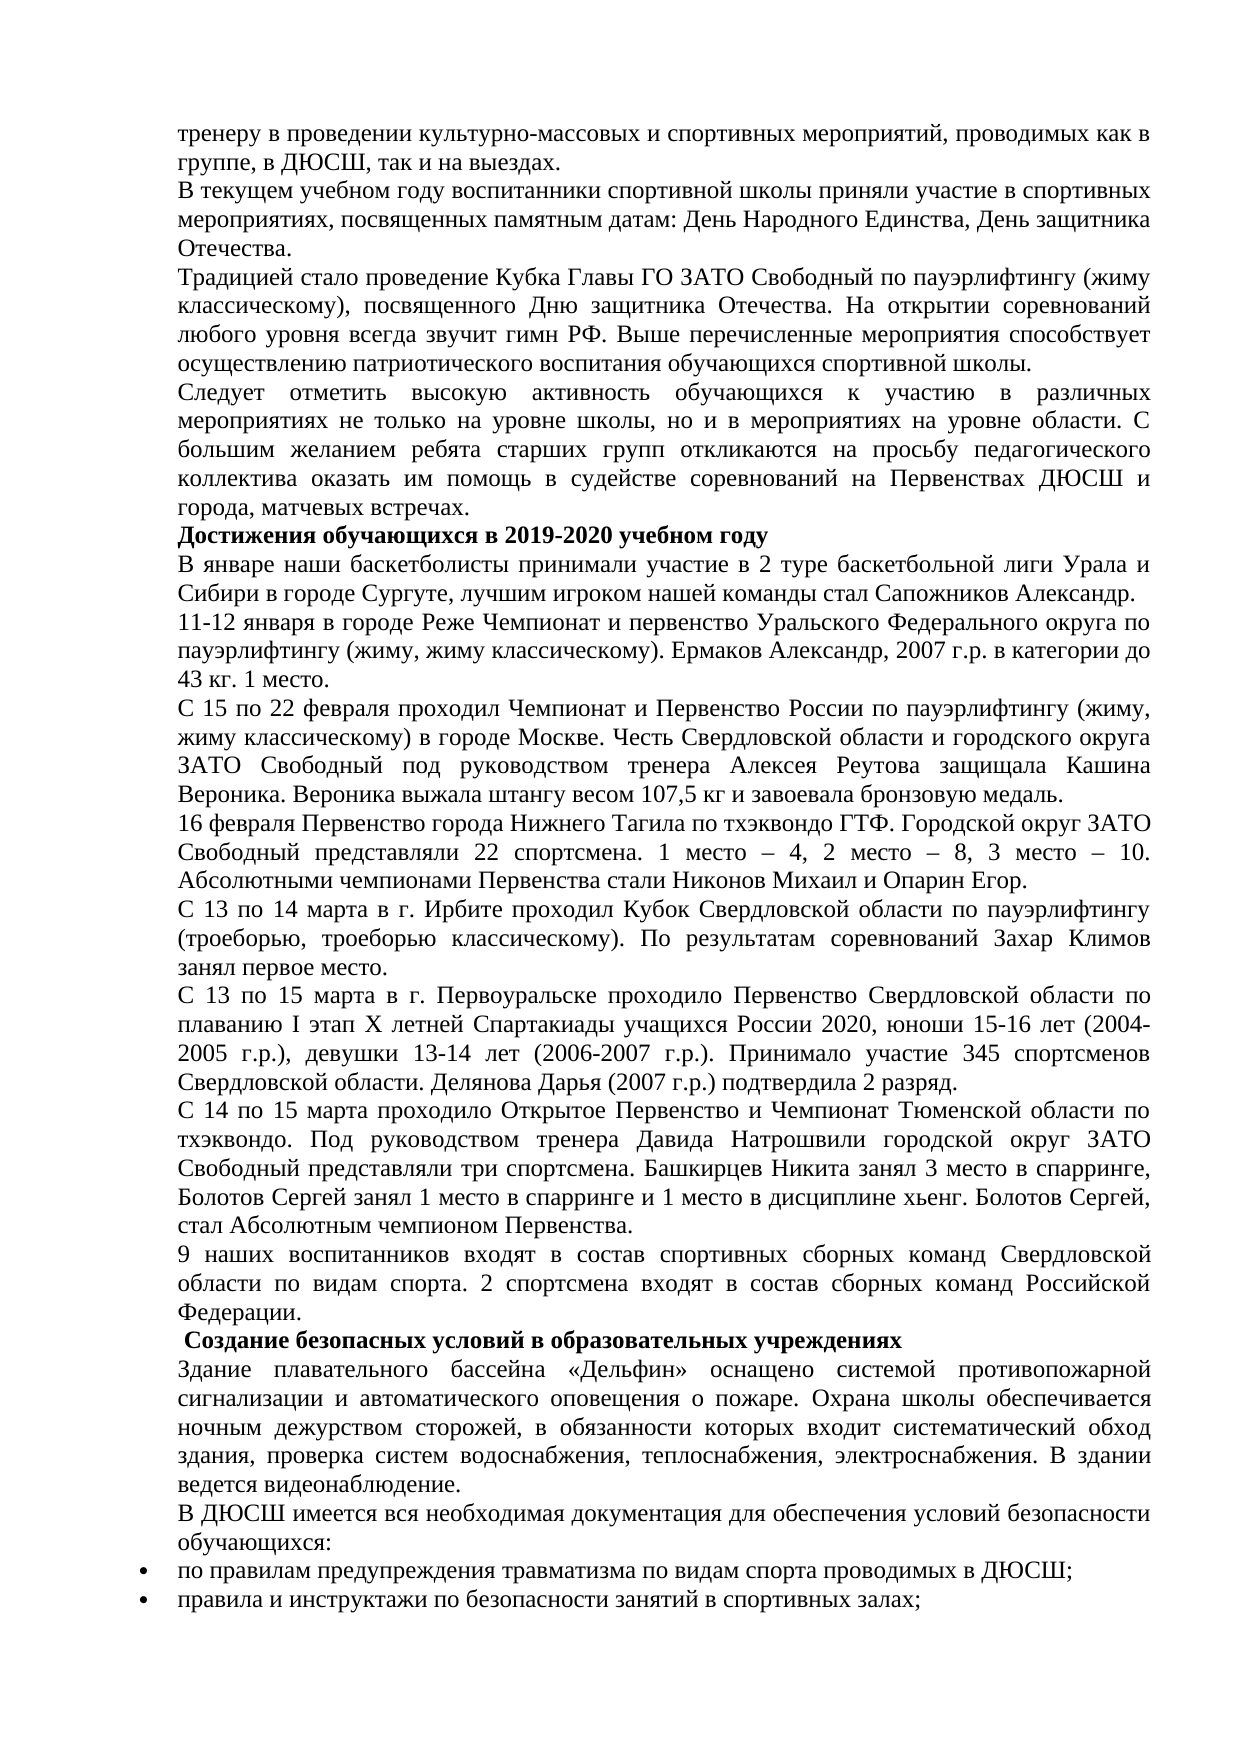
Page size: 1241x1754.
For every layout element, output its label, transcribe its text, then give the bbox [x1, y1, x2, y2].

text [177, 118, 1152, 176]
text 16 февраля Первенство города Нижнего Тагила по тхэквондо ГТФ. Городской округ ЗАТО Свободный представляли 22 спортсмена. 1 место – 4, 2 место – 8, 3 место – 10. Абсолютными чемпионами Первенства стали Никонов Михаил и Опарин Егор. [177, 808, 1152, 894]
text 11-12 января в городе Реже Чемпионат и первенство Уральского Федерального округа по пауэрлифтингу (жиму, жиму классическому). Ермаков Александр, 2007 г.р. в категории до 43 кг. 1 место. [177, 607, 1152, 693]
text Следует отметить высокую активность обучающихся к участию в различных мероприятиях не только на уровне школы, но и в мероприятиях на уровне области. С большим желанием ребята старших групп откликаются на просьбу педагогического коллектива оказать им помощь в судействе соревнований на Первенствах ДЮСШ и города, матчевых встречах. [177, 377, 1152, 521]
list правила и инструктажи по безопасности занятий в спортивных залах; [140, 1584, 1152, 1613]
text Здание плавательного бассейна «Дельфин» оснащено системой противопожарной сигнализации и автоматического оповещения о пожаре. Охрана школы обеспечивается ночным дежурством сторожей, в обязанности которых входит систематический обход здания, проверка систем водоснабжения, теплоснабжения, электроснабжения. В здании ведется видеонаблюдение. [177, 1354, 1152, 1498]
text Достижения обучающихся в 2019-2020 учебном году [177, 521, 1152, 549]
text С 14 по 15 марта проходило Открытое Первенство и Чемпионат Тюменской области по тхэквондо. Под руководством тренера Давида Натрошвили городской округ ЗАТО Свободный представляли три спортсмена. Башкирцев Никита занял 3 место в спарринге, Болотов Сергей занял 1 место в спарринге и 1 место в дисциплине хьенг. Болотов Сергей, стал Абсолютным чемпионом Первенства. [177, 1096, 1152, 1239]
text Традицией стало проведение Кубка Главы ГО ЗАТО Свободный по пауэрлифтингу (жиму классическому), посвященного Дню защитника Отечества. На открытии соревнований любого уровня всегда звучит гимн РФ. Выше перечисленные мероприятия способствует осуществлению патриотического воспитания обучающихся спортивной школы. [177, 262, 1152, 377]
text С 13 по 15 марта в г. Первоуральске проходило Первенство Свердловской области по плаванию I этап X летней Спартакиады учащихся России 2020, юноши 15-16 лет (2004-2005 г.р.), девушки 13-14 лет (2006-2007 г.р.). Принимало участие 345 спортсменов Свердловской области. Делянова Дарья (2007 г.р.) подтвердила 2 разряд. [177, 981, 1152, 1096]
text С 13 по 14 марта в г. Ирбите проходил Кубок Свердловской области по пауэрлифтингу (троеборью, троеборью классическому). По результатам соревнований Захар Климов занял первое место. [177, 894, 1152, 981]
text С 15 по 22 февраля проходил Чемпионат и Первенство России по пауэрлифтингу (жиму, жиму классическому) в городе Москве. Честь Свердловской области и городского округа ЗАТО Свободный под руководством тренера Алексея Реутова защищала Кашина Вероника. Вероника выжала штангу весом 107,5 кг и завоевала бронзовую медаль. [177, 693, 1152, 808]
text В текущем учебном году воспитанники спортивной школы приняли участие в спортивных мероприятиях, посвященных памятным датам: День Народного Единства, День защитника Отечества. [177, 176, 1152, 262]
text 9 наших воспитанников входят в состав спортивных сборных команд Свердловской области по видам спорта. 2 спортсмена входят в состав сборных команд Российской Федерации. [177, 1239, 1152, 1326]
text В ДЮСШ имеется вся необходимая документация для обеспечения условий безопасности обучающихся: [177, 1498, 1152, 1556]
text Создание безопасных условий в образовательных учреждениях [177, 1326, 1152, 1354]
list по правилам предупреждения травматизма по видам спорта проводимых в ДЮСШ; [140, 1556, 1152, 1584]
text В январе наши баскетболисты принимали участие в 2 туре баскетбольной лиги Урала и Сибири в городе Сургуте, лучшим игроком нашей команды стал Сапожников Александр. [177, 549, 1152, 607]
